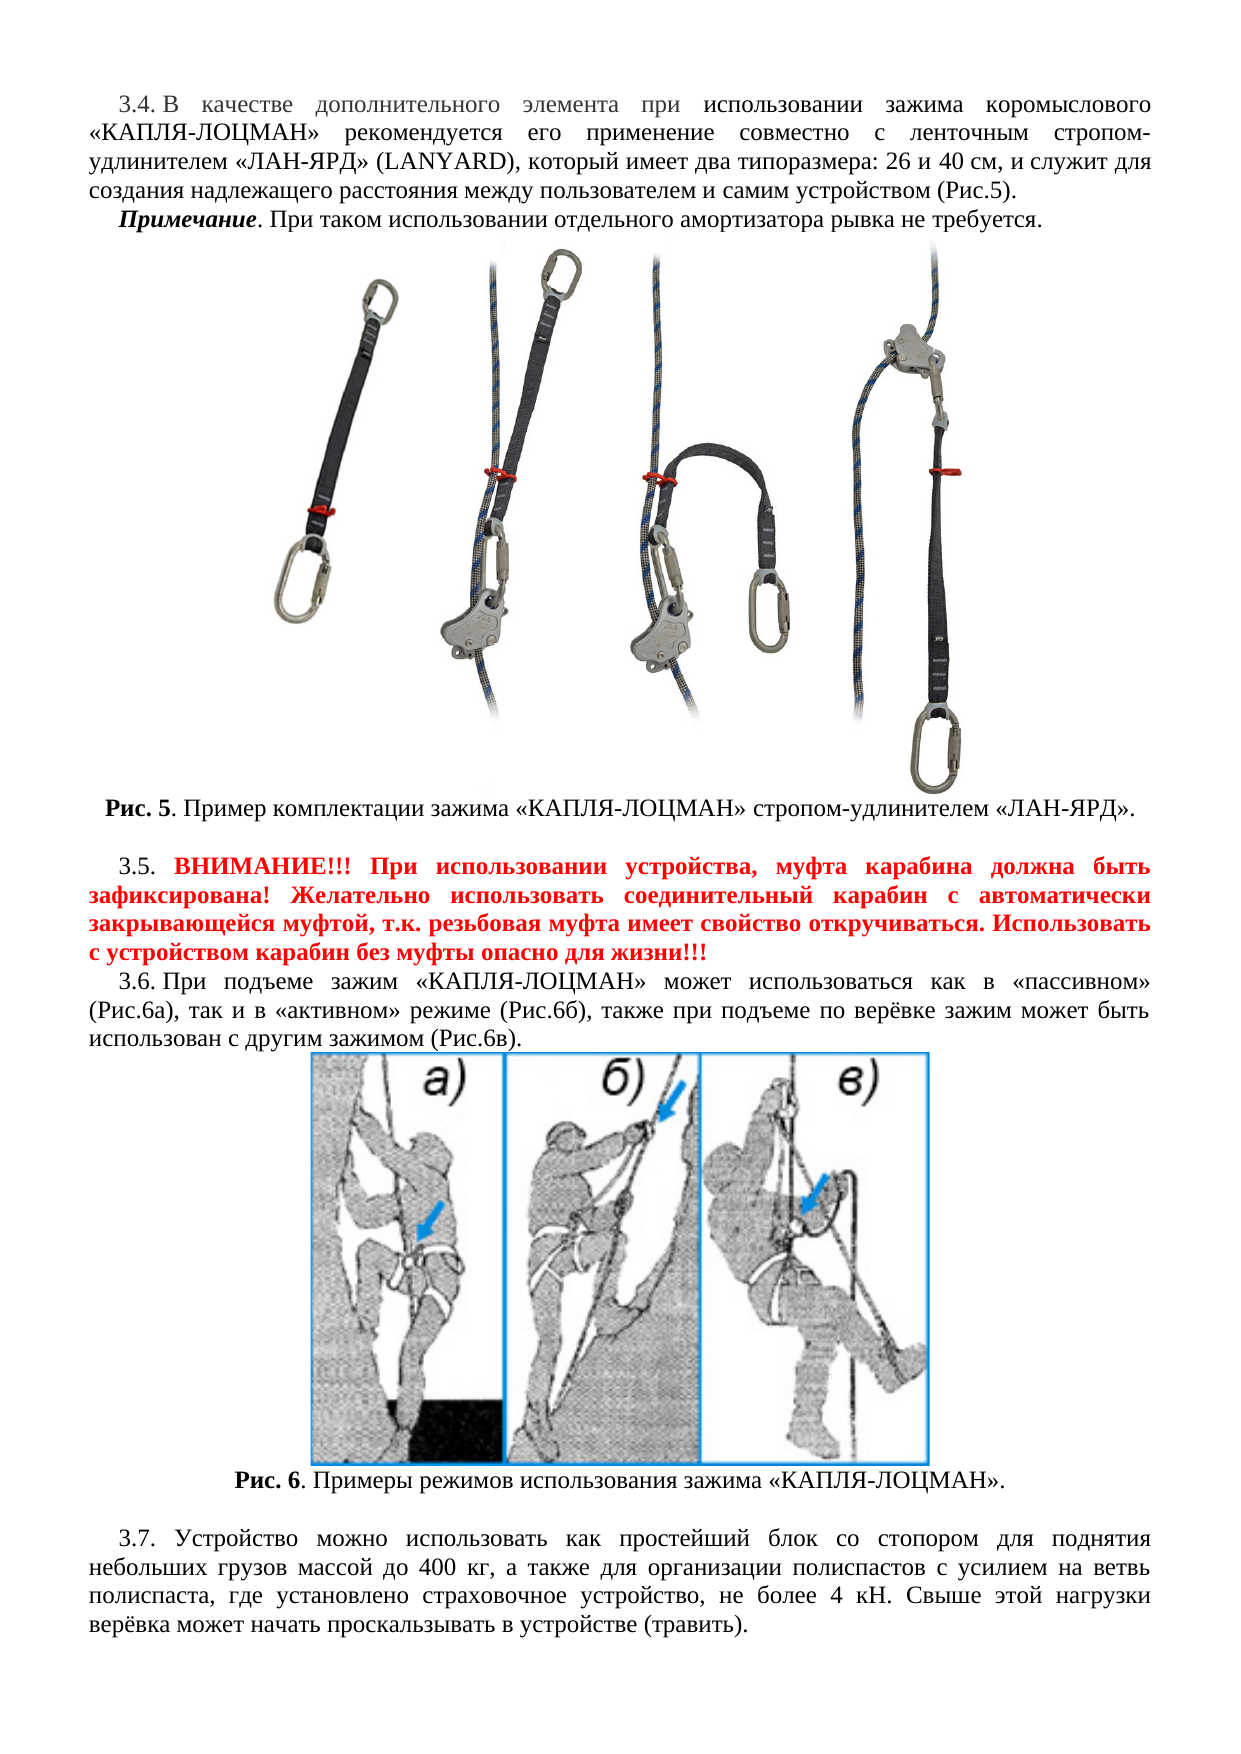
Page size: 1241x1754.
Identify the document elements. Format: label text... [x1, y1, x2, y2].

text 3.5. ВНИМАНИЕ!!! При использовании устройства, муфта карабина должна быть зафиксирована! Желательно использовать соединительный карабин с автоматически закрывающейся муфтой, т.к. резьбовая муфта имеет свойство откручиваться. Использовать с устройством карабин без муфты опасно для жизни!!! [89, 851, 1152, 966]
text 3.4. В качестве дополнительного элемента при использовании зажима коромыслового «КАПЛЯ-ЛОЦМАН» рекомендуется его применение совместно с ленточным стропом-удлинителем «ЛАН-ЯРД» (LANYARD), который имеет два типоразмера: 26 и 40 см, и служит для создания надлежащего расстояния между пользователем и самим устройством (Рис.5). [89, 89, 1152, 204]
text Примечание. При таком использовании отдельного амортизатора рывка не требуется. [89, 204, 1152, 232]
text 3.7. Устройство можно использовать как простейший блок со стопором для поднятия небольших грузов массой до 400 кг, а также для организации полиспастов с усилием на ветвь полиспаста, где установлено страховочное устройство, не более 4 кН. Свыше этой нагрузки верёвка может начать проскальзывать в устройстве (травить). [89, 1523, 1152, 1638]
text Рис. 5. Пример комплектации зажима «КАПЛЯ-ЛОЦМАН» стропом-удлинителем «ЛАН-ЯРД». [89, 793, 265, 822]
picture [310, 1052, 930, 1466]
text 3.6. При подъеме зажим «КАПЛЯ-ЛОЦМАН» может использоваться как в «пассивном» (Рис.6а), так и в «активном» режиме (Рис.6б), также при подъеме по верёвке зажим может быть использован с другим зажимом (Рис.6в). [89, 966, 1152, 1052]
text Рис. 5. Пример комплектации зажима «КАПЛЯ-ЛОЦМАН» стропом-удлинителем «ЛАН-ЯРД». [753, 793, 1152, 822]
text Рис. 6. Примеры режимов использования зажима «КАПЛЯ-ЛОЦМАН». [89, 1466, 1152, 1494]
picture [265, 232, 976, 794]
